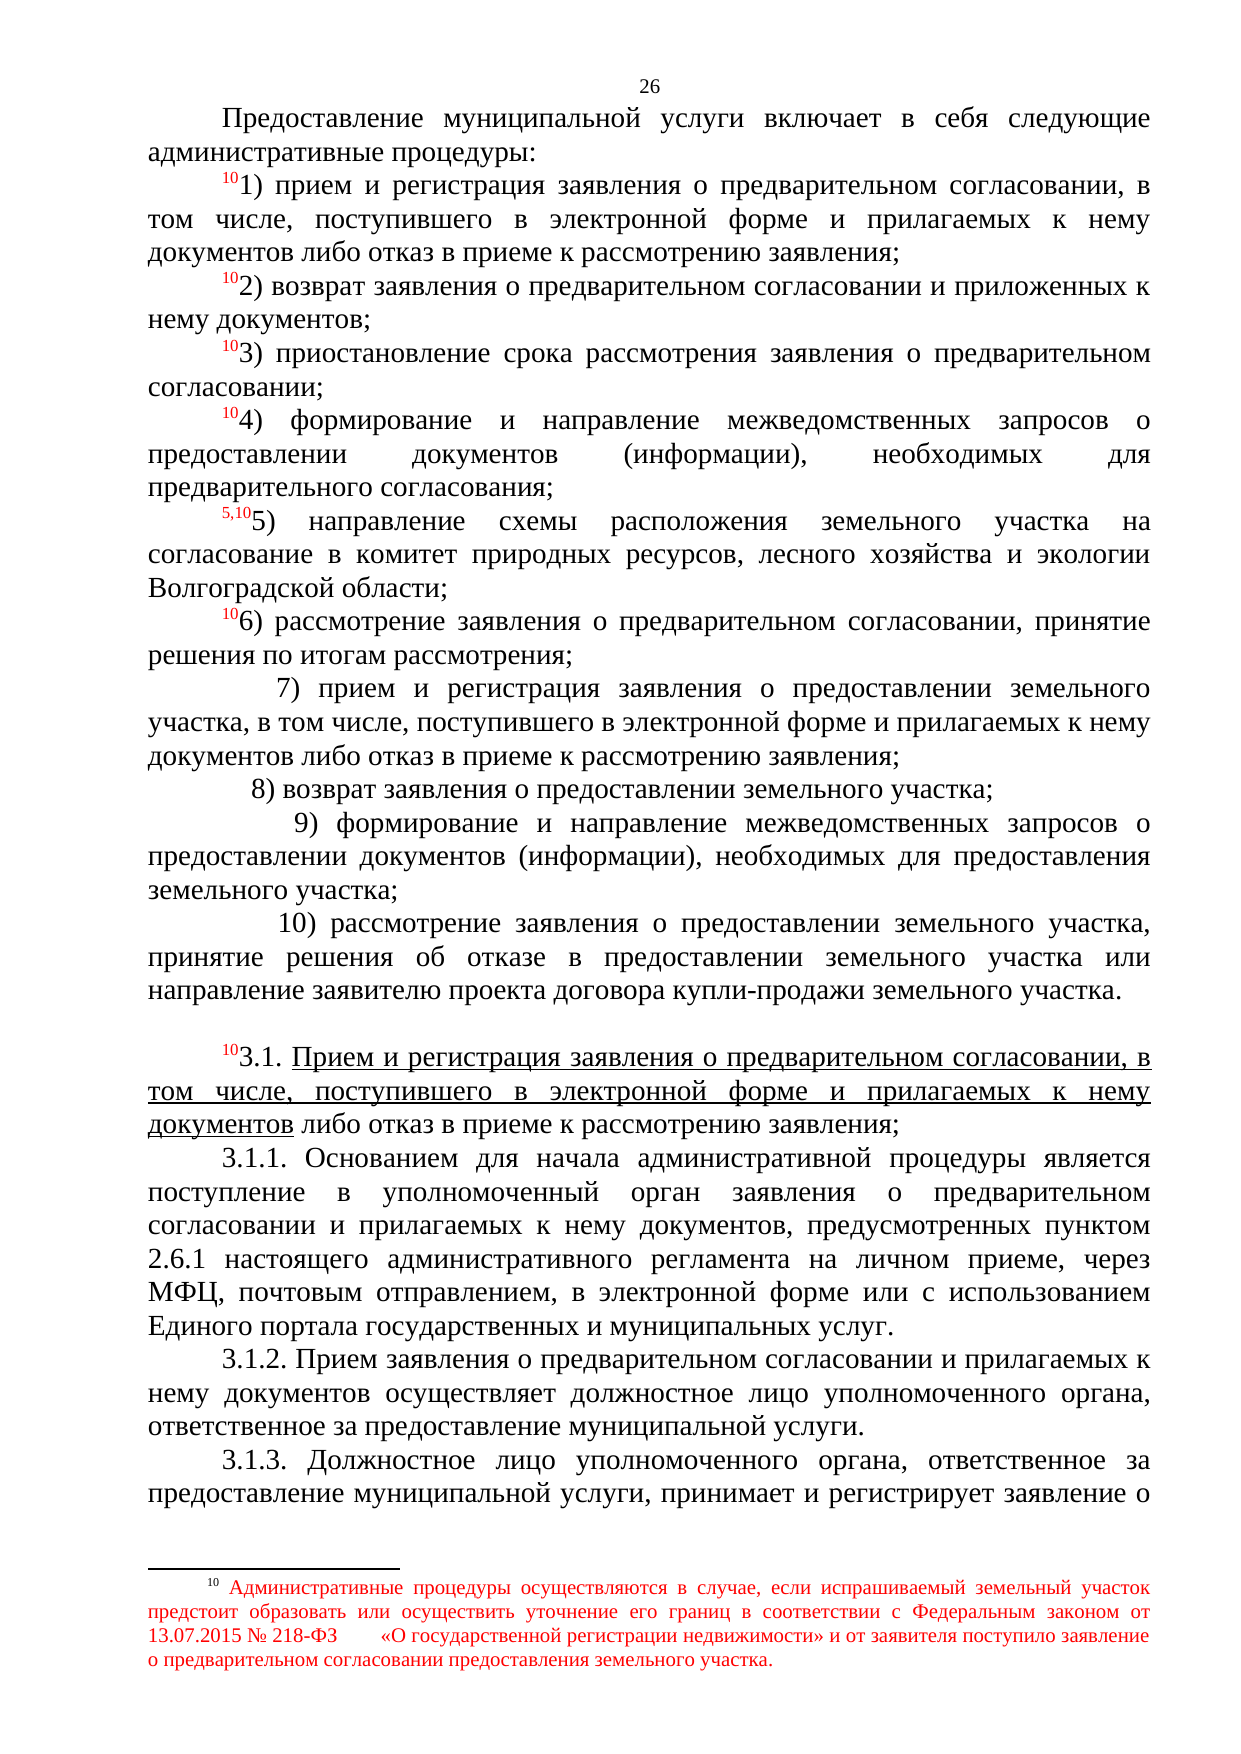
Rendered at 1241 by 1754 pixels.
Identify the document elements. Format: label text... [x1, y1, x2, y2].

text 1) прием и регистрация заявления о предварительном согласовании, в том числе, поступившего в электронной форме и прилагаемых к нему документов либо отказ в приеме к рассмотрению заявления; [148, 167, 1152, 268]
text 104) формирование и направление межведомственных запросов о предоставлении документов (информации), необходимых для предварительного согласования; [148, 402, 1152, 503]
text 9) формирование и направление межведомственных запросов о предоставлении документов (информации), необходимых для предоставления земельного участка; [148, 805, 1152, 905]
text 102) возврат заявления о предварительном согласовании и приложенных к нему документов; [148, 268, 1152, 335]
text 106) рассмотрение заявления о предварительном согласовании, принятие решения по итогам рассмотрения; [148, 603, 1152, 671]
text 3.1.2. Прием заявления о предварительном согласовании и прилагаемых к нему документов осуществляет должностное лицо уполномоченного органа, ответственное за предоставление муниципальной услуги. [148, 1341, 1152, 1442]
text 103.1. Прием и регистрация заявления о предварительном согласовании, в том числе, поступившего в электронной форме и прилагаемых к нему документов либо отказ в приеме к рассмотрению заявления; [148, 1039, 1152, 1140]
text 7) прием и регистрация заявления о предоставлении земельного участка, в том числе, поступившего в электронной форме и прилагаемых к нему документов либо отказ в приеме к рассмотрению заявления; [148, 671, 1152, 771]
text 5,105) направление схемы расположения земельного участка на согласование в комитет природных ресурсов, лесного хозяйства и экологии Волгоградской области; [148, 503, 1152, 603]
text 10) рассмотрение заявления о предоставлении земельного участка, принятие решения об отказе в предоставлении земельного участка или направление заявителю проекта договора купли-продажи земельного участка. [148, 905, 1152, 1006]
text 3.1.1. Основанием для начала административной процедуры является поступление в уполномоченный орган заявления о предварительном согласовании и прилагаемых к нему документов, предусмотренных пунктом 2.6.1 настоящего административного регламента на личном приеме, через МФЦ, почтовым отправлением, в электронной форме или с использованием Единого портала государственных и муниципальных услуг. [148, 1140, 1152, 1341]
text Предоставление муниципальной услуги включает в себя следующие административные процедуры: [148, 100, 1152, 167]
text 103) приостановление срока рассмотрения заявления о предварительном согласовании; [148, 335, 1152, 402]
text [148, 1442, 1152, 1509]
text 8) возврат заявления о предоставлении земельного участка; [148, 771, 1152, 805]
